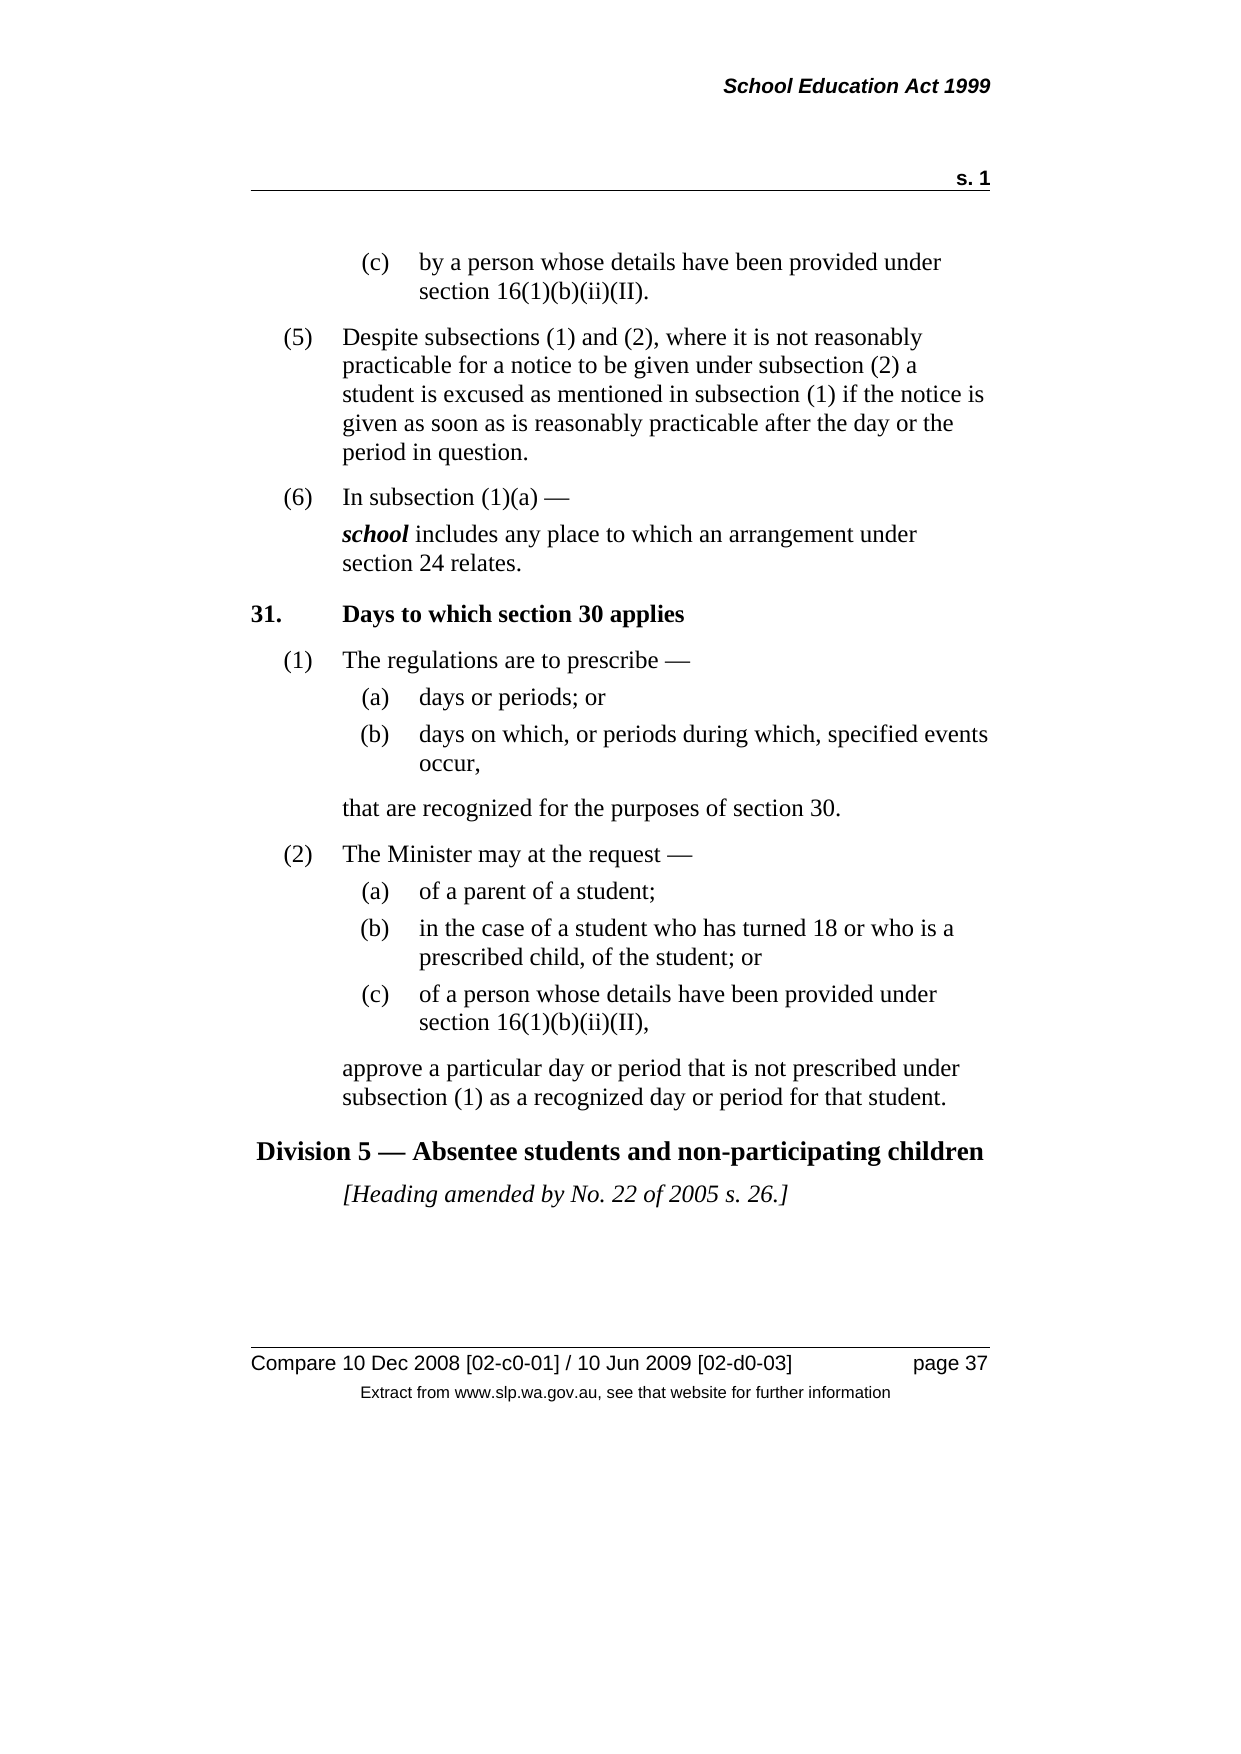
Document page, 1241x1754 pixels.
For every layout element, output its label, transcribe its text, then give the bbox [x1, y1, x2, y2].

text (b) in the case of a student who has turned 18 or who is a prescribed child, of the student; or [251, 913, 990, 970]
text (1) The regulations are to prescribe — [251, 645, 990, 674]
text that are recognized for the purposes of section 30. [251, 793, 990, 822]
subtitle 31. Days to which section 30 applies [251, 599, 990, 628]
subtitle [Heading amended by No. 22 of 2005 s. 26.] [251, 1179, 990, 1208]
text school includes any place to which an arrangement under section 24 relates. [251, 519, 990, 577]
text (c) by a person whose details have been provided under section 16(1)(b)(ii)(II). [251, 247, 990, 305]
text (2) The Minister may at the request — [251, 839, 990, 867]
text (6) In subsection (1)(a) — [251, 482, 990, 511]
text (b) days on which, or periods during which, specified events occur, [251, 719, 990, 777]
text (a) days or periods; or [251, 682, 990, 711]
text approve a particular day or period that is not prescribed under subsection (1) as a recognized day or period for that student. [251, 1053, 990, 1110]
text (a) of a parent of a student; [251, 876, 990, 904]
text (5) Despite subsections (1) and (2), where it is not reasonably practicable for a notice to be given under subsection (2) a student is excused as mentioned in subsection (1) if the notice is given as soon as is reasonably practicable after the day or the period in question. [251, 322, 990, 465]
subtitle Division 5 — Absentee students and non-participating children [251, 1135, 990, 1167]
text (c) of a person whose details have been provided under section 16(1)(b)(ii)(II), [251, 979, 990, 1036]
